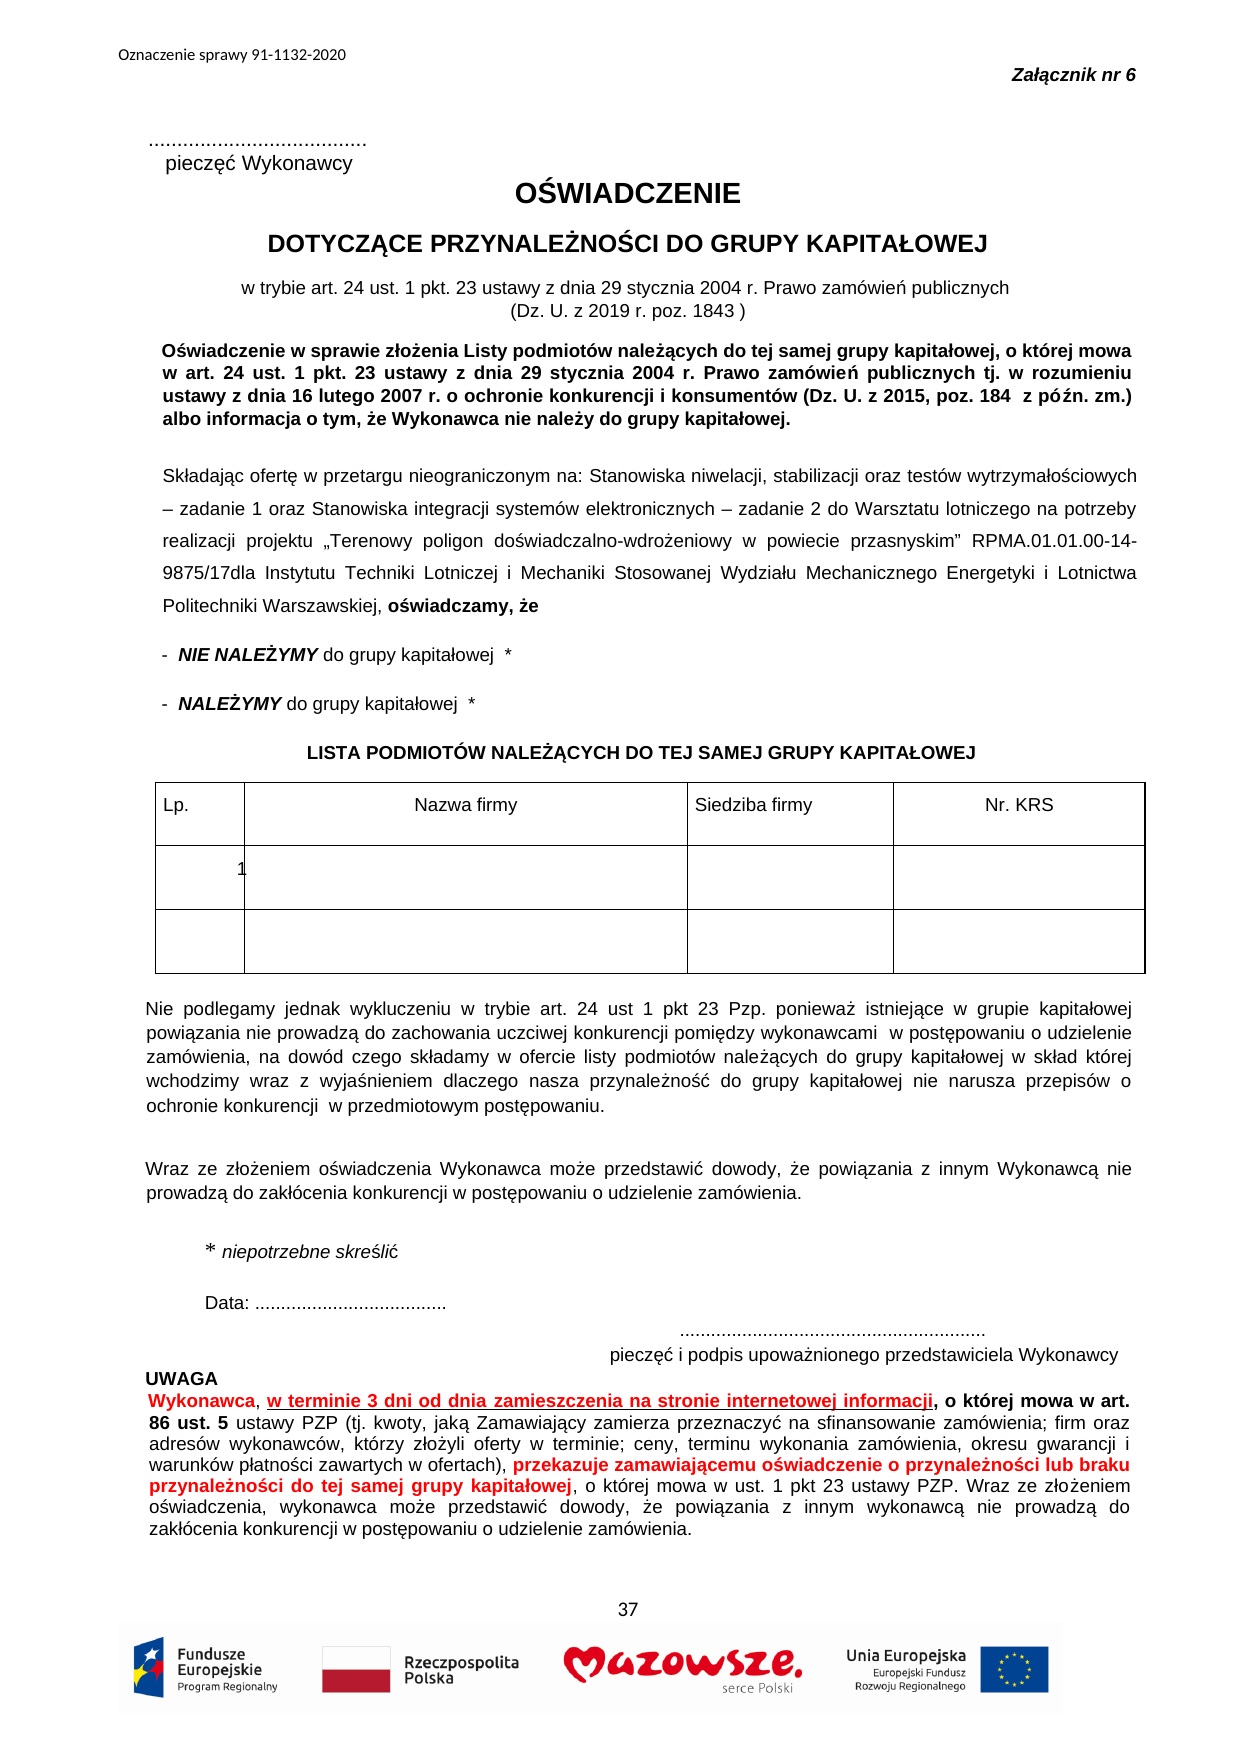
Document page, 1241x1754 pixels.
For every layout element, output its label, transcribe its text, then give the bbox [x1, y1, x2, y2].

text Nie podlegamy jednak wykluczeniu w trybie art. 24 ust 1 pkt 23 Pzp. ponieważ istniejące w grupie kapitałowej powiązania nie prowadzą do zachowania uczciwej konkurencji pomiędzy wykonawcami w postępowaniu o udzielenie zamówienia, na dowód czego składamy w ofercie listy podmiotów należących do grupy kapitałowej w skład której wchodzimy wraz z wyjaśnieniem dlaczego nasza przynależność do grupy kapitałowej nie narusza przepisów o ochronie konkurencji w przedmiotowym postępowaniu. [145, 998, 1132, 1116]
table_cell [894, 910, 1144, 972]
picture [118, 1622, 1064, 1713]
text OŚWIADCZENIE [118, 176, 1138, 209]
table_cell [688, 846, 893, 909]
text Data: ..................................... [204, 1292, 1132, 1314]
table_header Nr. KRS [894, 783, 1144, 845]
text - NIE NALEŻYMY do grupy kapitałowej * [161, 643, 1132, 665]
table_header Nazwa firmy [245, 783, 687, 845]
text DOTYCZĄCE PRZYNALEŻNOŚCI DO GRUPY KAPITAŁOWEJ [118, 229, 1138, 257]
text Oświadczenie w sprawie złożenia Listy podmiotów należących do tej samej grupy kapitałowej, o której mowa w art. 24 ust. 1 pkt. 23 ustawy z dnia 29 stycznia 2004 r. Prawo zamówień publicznych tj. w rozumieniu ustawy z dnia 16 lutego 2007 r. o ochronie konkurencji i konsumentów (Dz. U. z 2015, poz. 184 z późn. zm.) albo informacja o tym, że Wykonawca nie należy do grupy kapitałowej. [161, 339, 1132, 429]
text UWAGA [145, 1367, 1118, 1389]
text pieczęć Wykonawcy [148, 152, 1118, 175]
text Wraz ze złożeniem oświadczenia Wykonawca może przedstawić dowody, że powiązania z innym Wykonawcą nie prowadzą do zakłócenia konkurencji w postępowaniu o udzielenie zamówienia. [145, 1158, 1132, 1203]
table_cell [894, 846, 1144, 909]
table_header Lp. [156, 783, 244, 845]
text pieczęć i podpis upoważnionego przedstawiciela Wykonawcy [145, 1344, 1118, 1365]
text Załącznik nr 6 [118, 64, 1138, 86]
table_cell [156, 910, 244, 972]
table_cell 1 [156, 846, 244, 909]
text Składając ofertę w przetargu nieograniczonym na: Stanowiska niwelacji, stabilizacji oraz testów wytrzymałościowych – zadanie 1 oraz Stanowiska integracji systemów elektronicznych – zadanie 2 do Warsztatu lotniczego na potrzeby realizacji projektu „Terenowy poligon doświadczalno-wdrożeniowy w powiecie przasnyskim” RPMA.01.01.00-14-9875/17dla Instytutu Techniki Lotniczej i Mechaniki Stosowanej Wydziału Mechanicznego Energetyki i Lotnictwa Politechniki Warszawskiej, oświadczamy, że [162, 465, 1138, 616]
table_cell [245, 846, 687, 909]
list niepotrzebne skreślić [204, 1237, 1132, 1263]
table_cell [245, 910, 687, 972]
text ........................................................... [679, 1319, 1132, 1341]
text LISTA PODMIOTÓW NALEŻĄCYCH DO TEJ SAMEJ GRUPY KAPITAŁOWEJ [118, 742, 1138, 763]
table_header Siedziba firmy [688, 783, 893, 845]
text w trybie art. 24 ust. 1 pkt. 23 ustawy z dnia 29 stycznia 2004 r. Prawo zamówień publicznych (Dz. U. z 2019 r. poz. 1843 ) [118, 276, 1138, 321]
text ...................................... [148, 128, 1118, 151]
table_cell [688, 910, 893, 972]
text - NALEŻYMY do grupy kapitałowej * [161, 692, 1132, 714]
text Wykonawca, w terminie 3 dni od dnia zamieszczenia na stronie internetowej informacji, o której mowa w art. 86 ust. 5 ustawy PZP (tj. kwoty, jaką Zamawiający zamierza przeznaczyć na sfinansowanie zamówienia; firm oraz adresów wykonawców, którzy złożyli oferty w terminie; ceny, terminu wykonania zamówienia, okresu gwarancji i warunków płatności zawartych w ofertach), przekazuje zamawiającemu oświadczenie o przynależności lub braku przynależności do tej samej grupy kapitałowej, o której mowa w ust. 1 pkt 23 ustawy PZP. Wraz ze złożeniem oświadczenia, wykonawca może przedstawić dowody, że powiązania z innym wykonawcą nie prowadzą do zakłócenia konkurencji w postępowaniu o udzielenie zamówienia. [148, 1391, 1130, 1539]
